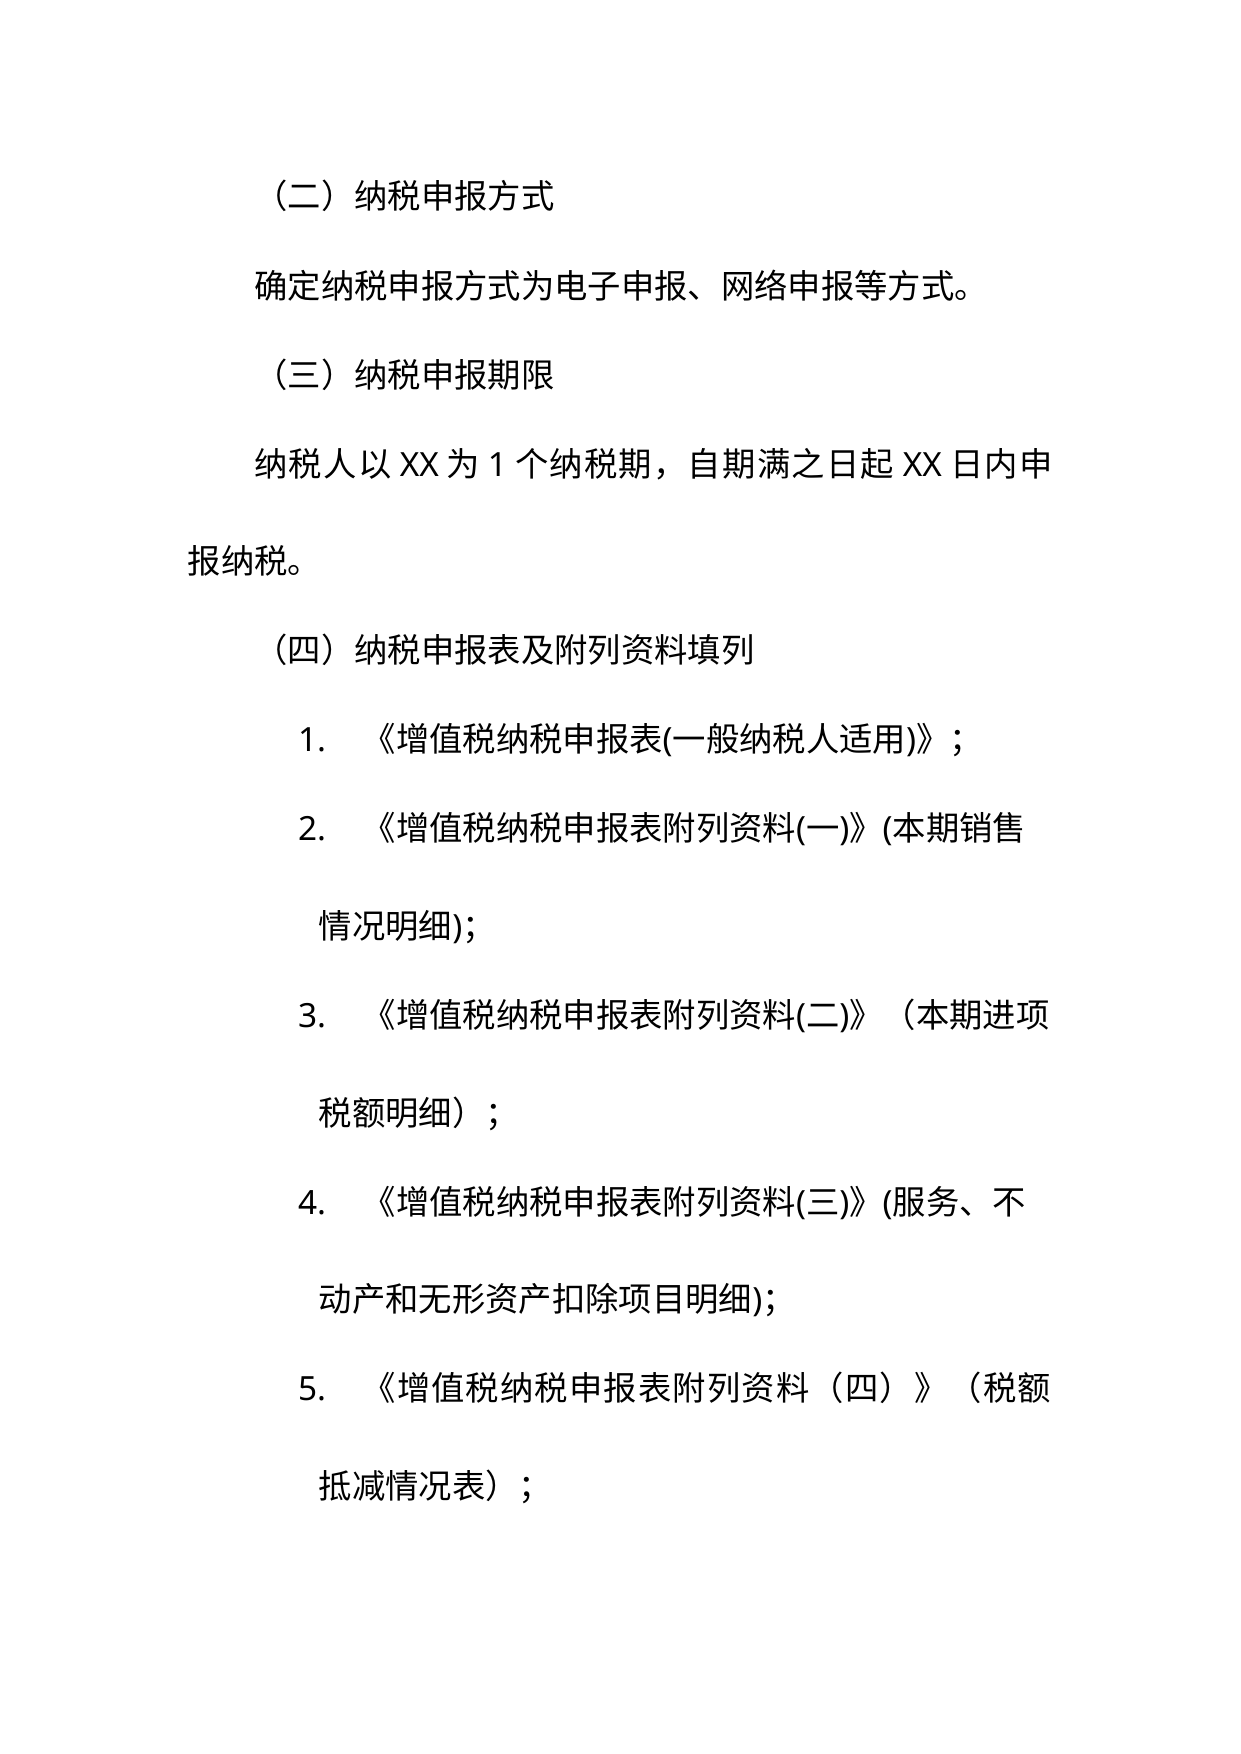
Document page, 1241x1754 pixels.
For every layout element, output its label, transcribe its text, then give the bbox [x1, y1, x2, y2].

list 《增值税纳税申报表附列资料(三)》(服务、不动产和无形资产扣除项目明细)； [298, 1167, 1053, 1330]
text （二）纳税申报方式 [187, 162, 1053, 227]
text （四）纳税申报表及附列资料填列 [187, 616, 1053, 681]
list 《增值税纳税申报表附列资料(一)》(本期销售情况明细)； [298, 794, 1053, 956]
list 《增值税纳税申报表(一般纳税人适用)》； [298, 705, 1053, 770]
text 确定纳税申报方式为电子申报、网络申报等方式。 [187, 251, 1053, 316]
text 纳税人以XX为1个纳税期，自期满之日起XX日内申报纳税。 [187, 429, 1053, 592]
list 《增值税纳税申报表附列资料（四）》（税额抵减情况表）； [298, 1354, 1053, 1516]
text （三）纳税申报期限 [187, 340, 1053, 405]
list 《增值税纳税申报表附列资料(二)》（本期进项税额明细）； [298, 981, 1053, 1143]
